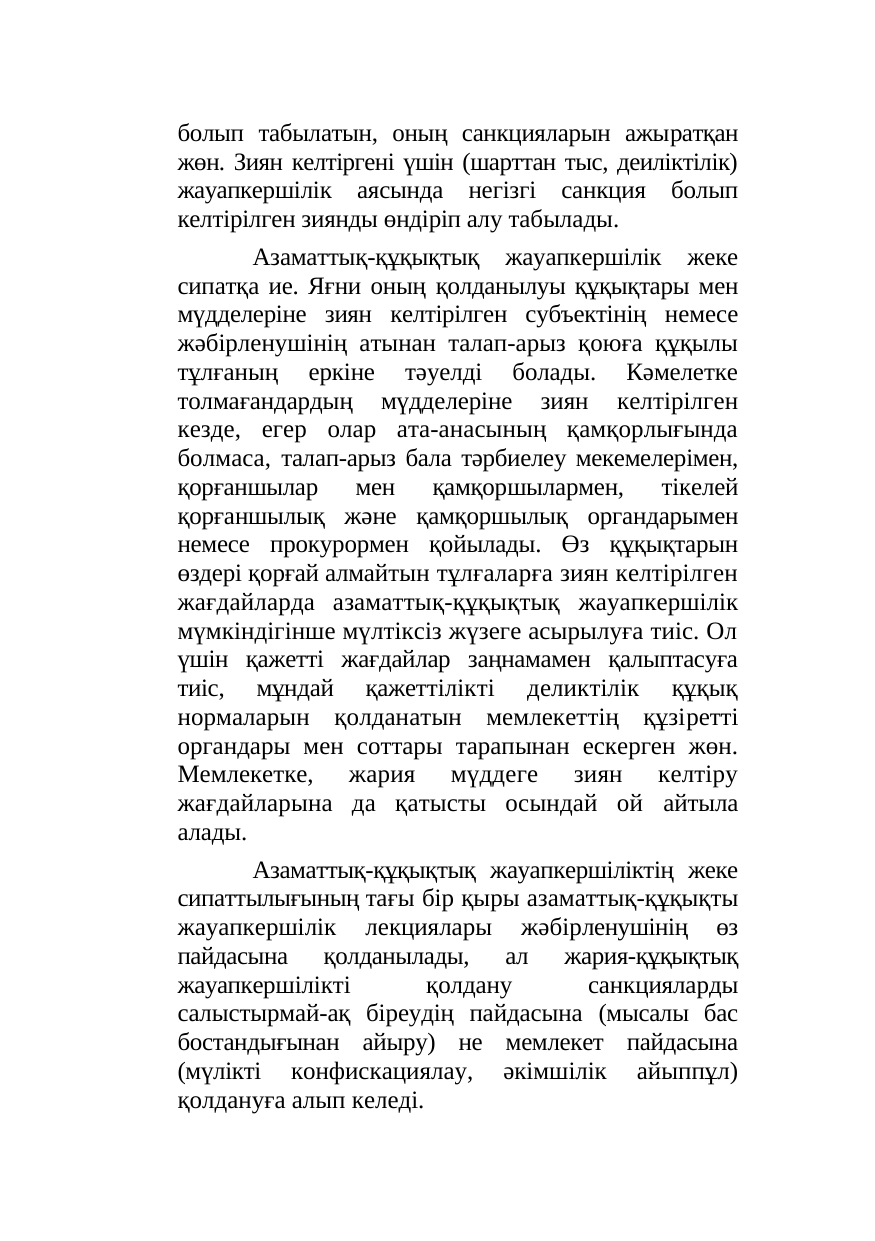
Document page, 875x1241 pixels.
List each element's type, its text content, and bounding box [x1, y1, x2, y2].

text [177, 118, 738, 233]
text Азаматтық-құқықтық жауапкершілік жеке сипатқа ие. Яғни оның қолданылуы құқықтары мен мүдделеріне зиян келтірілген субъектінің немесе жәбірленушінің атынан талап-арыз қоюға құқылы тұлғаның еркіне тәуелді болады. Кәмелетке толмағандардың мүдделеріне зиян келтірілген кезде, егер олар ата-анасының қамқорлығында болмаса, талап-арыз бала тәрбиелеу мекемелерімен, қорғаншылар мен қамқоршылармен, тікелей қорғаншылық және қамқоршылық органдарымен немесе прокурормен қойылады. Өз құқықтарын өздері қорғай алмайтын тұлғаларға зиян келтірілген жағдайларда азаматтық-құқықтық жауапкершілік мүмкіндігінше мүлтіксіз жүзеге асырылуға тиіс. Ол үшін қажетті жағдайлар заңнамамен қалыптасуға тиіс, мұндай қажеттілікті деликтілік құқық нормаларын қолданатын мемлекеттің құзіретті органдары мен соттары тарапынан ескерген жөн. Мемлекетке, жария мүддеге зиян келтіру жағдайларына да қатысты осындай ой айтыла алады. [177, 242, 738, 846]
text Азаматтық-құқықтық жауапкершіліктің жеке сипаттылығының тағы бір қыры азаматтық-құқықты жауапкершілік лекциялары жәбірленушінің өз пайдасына қолданылады, ал жария-құқықтық жауапкершілікті қолдану санкцияларды салыстырмай-ақ біреудің пайдасына (мысалы бас бостандығынан айыру) не мемлекет пайдасына (мүлікті конфискациялау, әкімшілік айыппұл) қолдануға алып келеді. [177, 855, 738, 1113]
